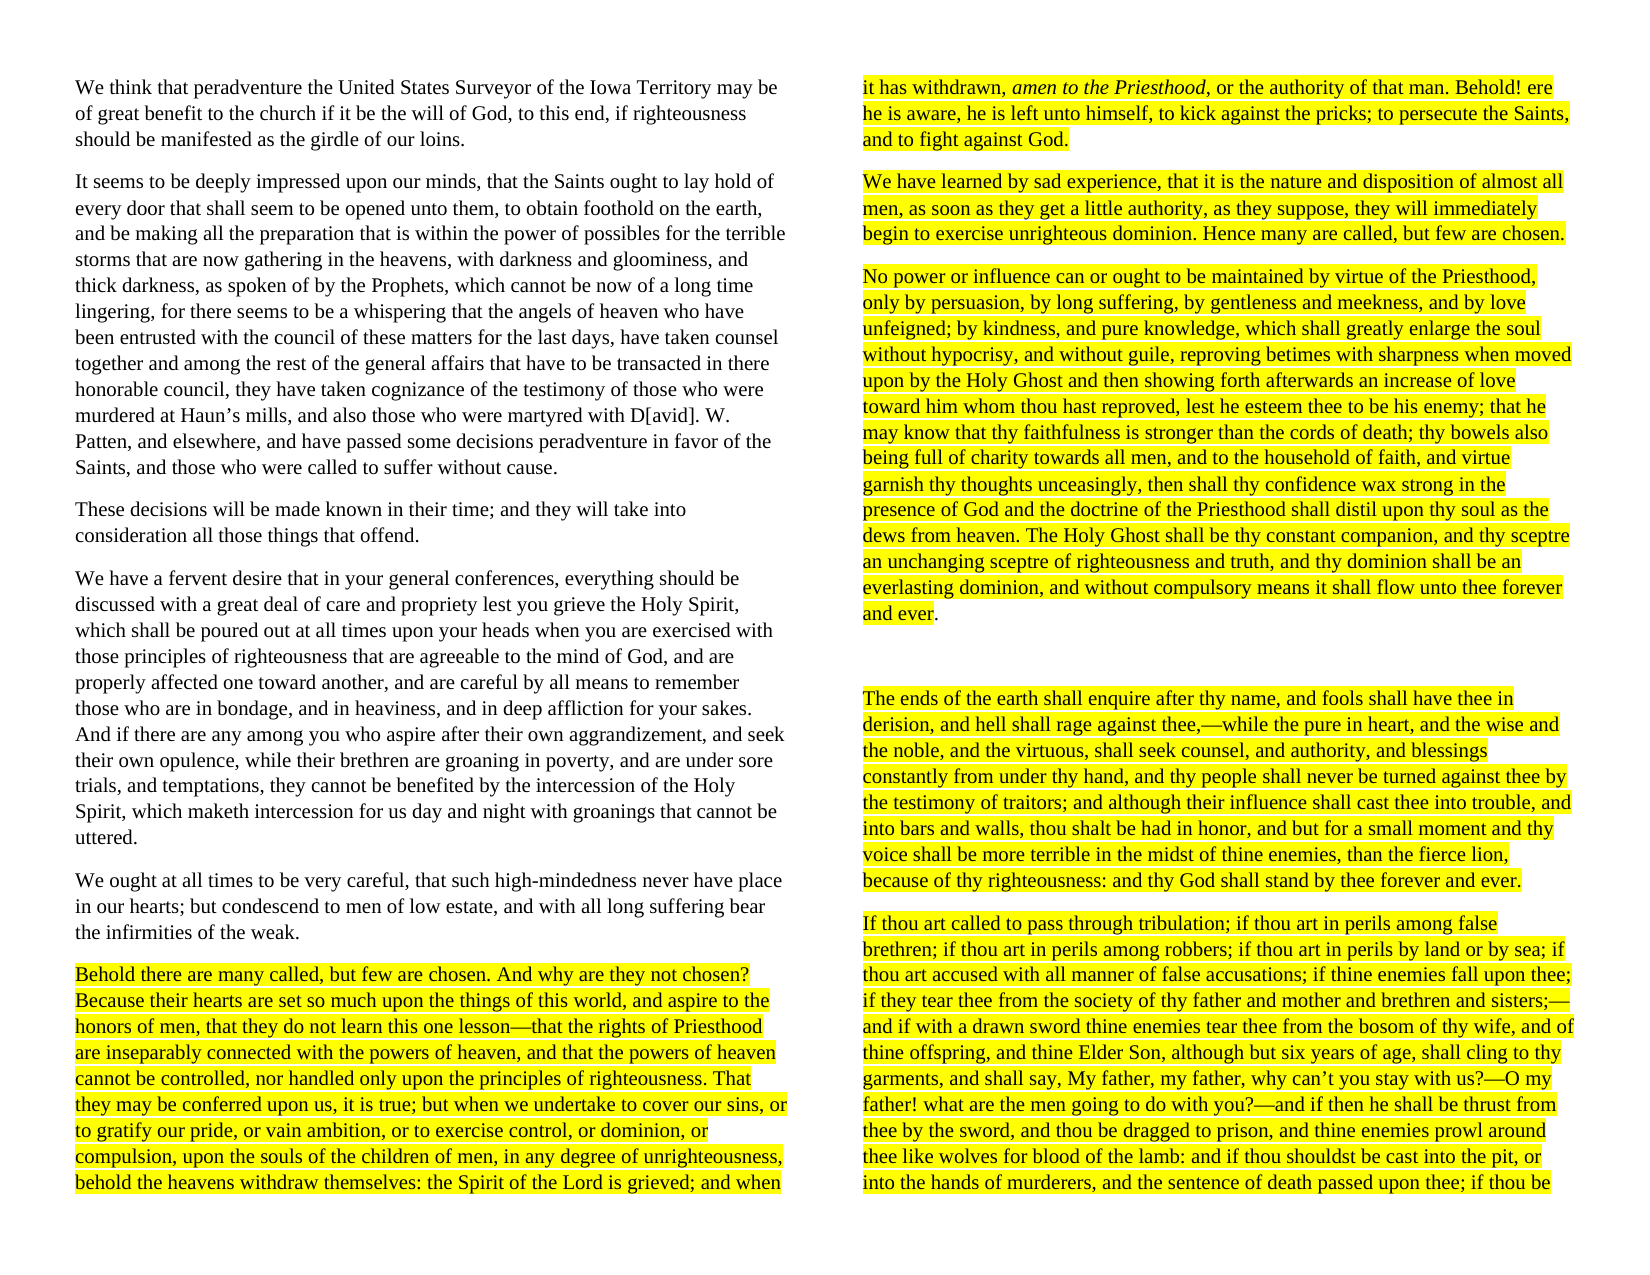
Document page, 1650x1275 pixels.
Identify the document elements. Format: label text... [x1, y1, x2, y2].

text Behold there are many called, but few are chosen. And why are they not chosen? Because their hearts are set so much upon the things of this world, and aspire to the honors of men, that they do not learn this one lesson—that the rights of Priesthood are inseparably connected with the powers of heaven, and that the powers of heaven cannot be controlled, nor handled only upon the principles of righteousness. That they may be conferred upon us, it is true; but when we undertake to cover our sins, or to gratify our pride, or vain ambition, or to exercise control, or dominion, or compulsion, upon the souls of the children of men, in any degree of unrighteousness, behold the heavens withdraw themselves: the Spirit of the Lord is grieved; and when it has withdrawn, amen to the Priesthood, or the authority of that man. Behold! ere he is aware, he is left unto himself, to kick against the pricks; to persecute the Saints, and to fight against God. [75, 962, 787, 1092]
text The ends of the earth shall enquire after thy name, and fools shall have thee in derision, and hell shall rage against thee,—while the pure in heart, and the wise and the noble, and the virtuous, shall seek counsel, and authority, and blessings constantly from under thy hand, and thy people shall never be turned against thee by the testimony of traitors; and although their influence shall cast thee into trouble, and into bars and walls, thou shalt be had in honor, and but for a small moment and thy voice shall be more terrible in the midst of thine enemies, than the fierce lion, because of thy righteousness: and thy God shall stand by thee forever and ever. [862, 686, 1575, 892]
text We ought at all times to be very careful, that such high-mindedness never have place in our hearts; but condescend to men of low estate, and with all long suffering bear the infirmities of the weak. [75, 868, 787, 944]
text These decisions will be made known in their time; and they will take into consideration all those things that offend. [75, 497, 787, 547]
text We have a fervent desire that in your general conferences, everything should be discussed with a great deal of care and propriety lest you grieve the Holy Spirit, which shall be poured out at all times upon your heads when you are exercised with those principles of righteousness that are agreeable to the mind of God, and are properly affected one toward another, and are careful by all means to remember those who are in bondage, and in heaviness, and in deep affliction for your sakes. And if there are any among you who aspire after their own aggrandizement, and seek their own opulence, while their brethren are groaning in poverty, and are under sore trials, and temptations, they cannot be benefited by the intercession of the Holy Spirit, which maketh intercession for us day and night with groanings that cannot be uttered. [75, 566, 787, 849]
text We think that peradventure the United States Surveyor of the Iowa Territory may be of great benefit to the church if it be the will of God, to this end, if righteousness should be manifested as the girdle of our loins. [75, 75, 787, 151]
text No power or influence can or ought to be maintained by virtue of the Priesthood, only by persuasion, by long suffering, by gentleness and meekness, and by love unfeigned; by kindness, and pure knowledge, which shall greatly enlarge the soul without hypocrisy, and without guile, reproving betimes with sharpness when moved upon by the Holy Ghost and then showing forth afterwards an increase of love toward him whom thou hast reproved, lest he esteem thee to be his enemy; that he may know that thy faithfulness is stronger than the cords of death; thy bowels also being full of charity towards all men, and to the household of faith, and virtue garnish thy thoughts unceasingly, then shall thy confidence wax strong in the presence of God and the doctrine of the Priesthood shall distil upon thy soul as the dews from heaven. The Holy Ghost shall be thy constant companion, and thy sceptre an unchanging sceptre of righteousness and truth, and thy dominion shall be an everlasting dominion, and without compulsory means it shall flow unto thee forever and ever. [862, 264, 1575, 625]
text It seems to be deeply impressed upon our minds, that the Saints ought to lay hold of every door that shall seem to be opened unto them, to obtain foothold on the earth, and be making all the preparation that is within the power of possibles for the terrible storms that are now gathering in the heavens, with darkness and gloominess, and thick darkness, as spoken of by the Prophets, which cannot be now of a long time lingering, for there seems to be a whispering that the angels of heaven who have been entrusted with the council of these matters for the last days, have taken counsel together and among the rest of the general affairs that have to be transacted in there honorable council, they have taken cognizance of the testimony of those who were murdered at Haun’s mills, and also those who were martyred with D[avid]. W. Patten, and elsewhere, and have passed some decisions peradventure in favor of the Saints, and those who were called to suffer without cause. [75, 169, 787, 479]
text We have learned by sad experience, that it is the nature and disposition of almost all men, as soon as they get a little authority, as they suppose, they will immediately begin to exercise unrighteous dominion. Hence many are called, but few are chosen. [862, 169, 1575, 245]
